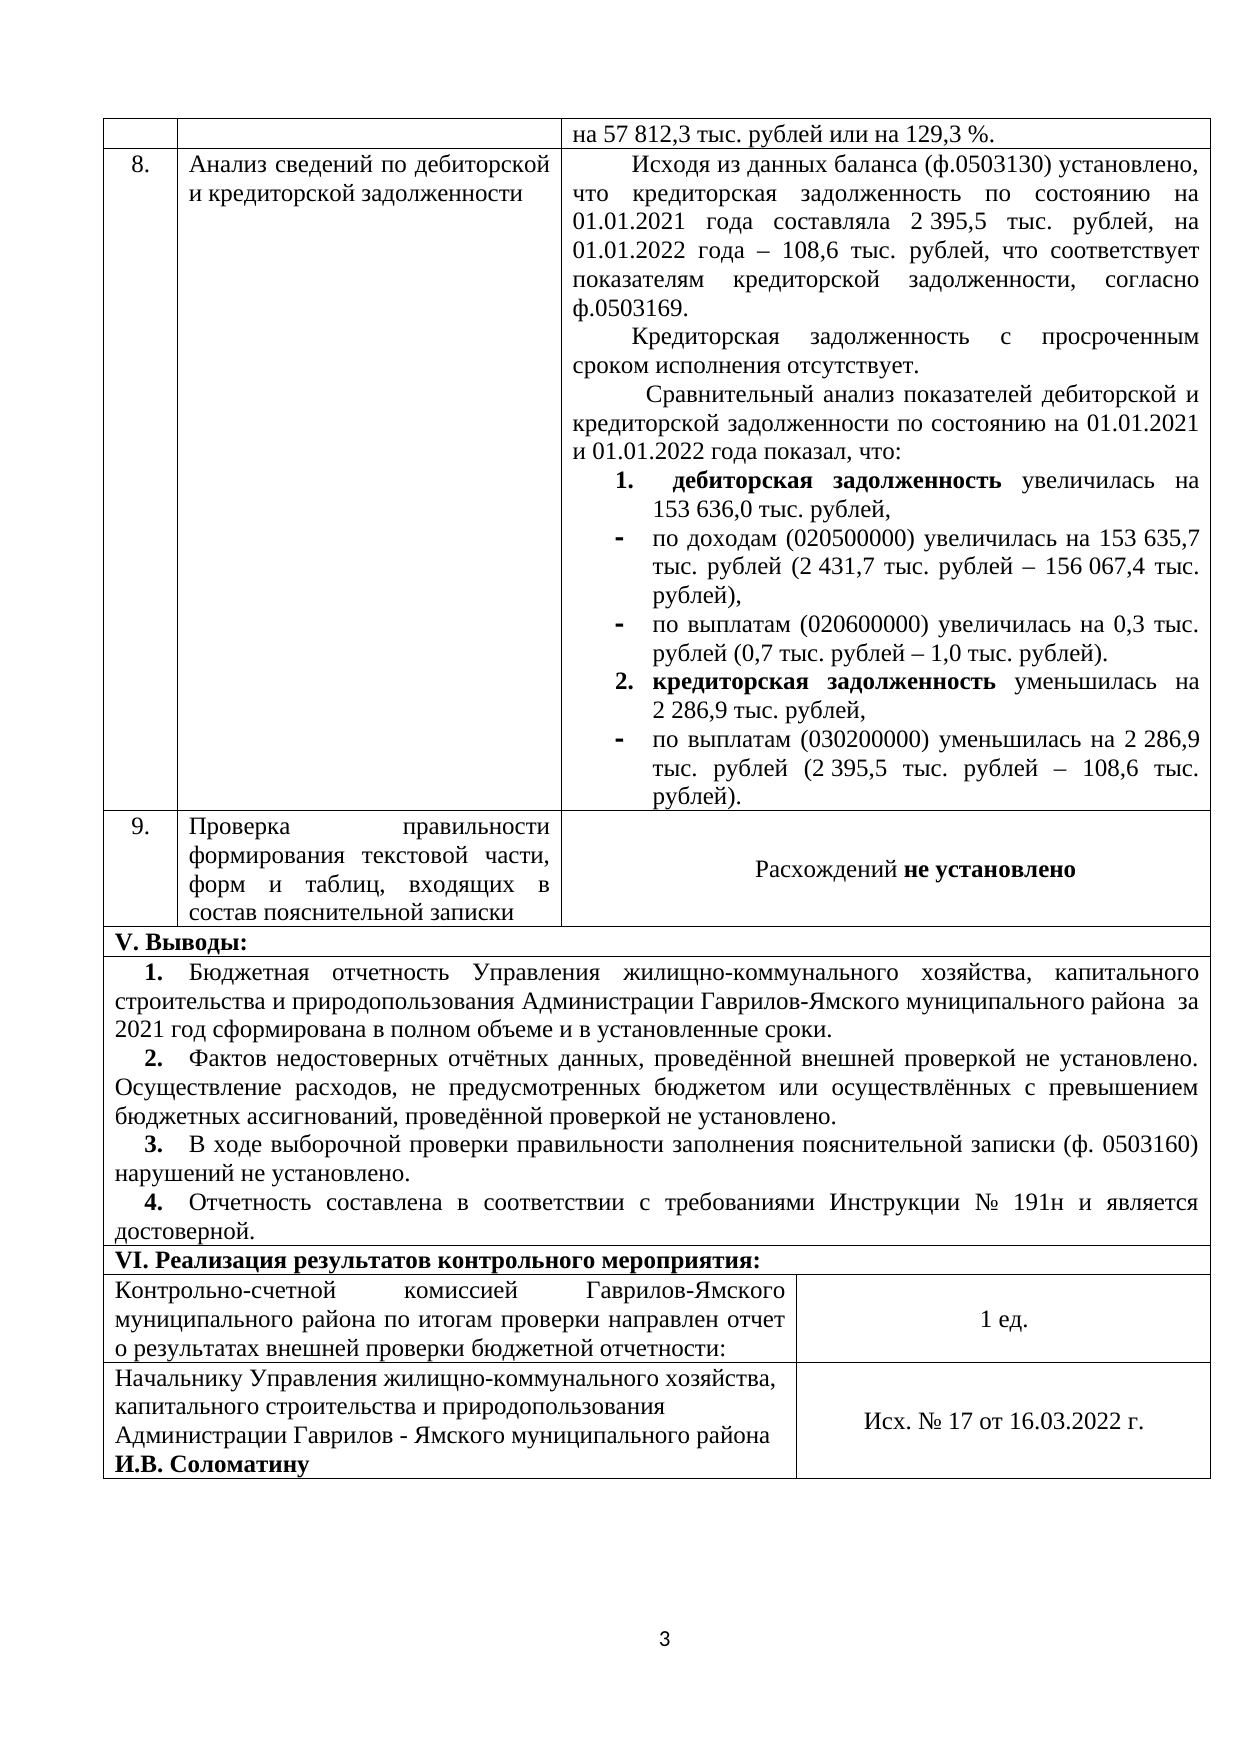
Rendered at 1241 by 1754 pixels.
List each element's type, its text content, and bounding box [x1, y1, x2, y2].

table_cell 1 ед. [797, 1275, 1210, 1362]
table_cell 8. [104, 149, 177, 810]
table_cell 7. [104, 119, 177, 148]
table_cell Исходя из данных баланса (ф.0503130) установлено, что кредиторская задолженность по состоянию на 01.01.2021 года составляла 2 395,5 тыс. рублей, на 01.01.2022 года – 108,6 тыс. рублей, что соответствует показателям кредиторской задолженности, согласно ф.0503169. Кредиторская задолженность с просроченным сроком исполнения отсутствует. Сравнительный анализ показателей дебиторской и кредиторской задолженности по состоянию на 01.01.2021 и 01.01.2022 года показал, что: дебиторская задолженность увеличилась на 153 636,0 тыс. рублей, по доходам (020500000) увеличилась на 153 635,7 тыс. рублей (2 431,7 тыс. рублей – 156 067,4 тыс. рублей), по выплатам (020600000) увеличилась на 0,3 тыс. рублей (0,7 тыс. рублей – 1,0 тыс. рублей). кредиторская задолженность уменьшилась на 2 286,9 тыс. рублей, по выплатам (030200000) уменьшилась на 2 286,9 тыс. рублей (2 395,5 тыс. рублей – 108,6 тыс. рублей). [562, 149, 1210, 810]
table_cell V. Выводы: [104, 927, 1210, 956]
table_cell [178, 119, 561, 148]
table_cell Исх. № 17 от 16.03.2022 г. [797, 1363, 1210, 1478]
table_cell Контрольно-счетной комиссией Гаврилов-Ямского муниципального района по итогам проверки направлен отчет о результатах внешней проверки бюджетной отчетности: [104, 1275, 796, 1362]
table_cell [562, 119, 1210, 148]
table_cell Анализ сведений по дебиторской и кредиторской задолженности [178, 149, 561, 810]
table_cell Бюджетная отчетность Управления жилищно-коммунального хозяйства, капитального строительства и природопользования Администрации Гаврилов-Ямского муниципального района за 2021 год сформирована в полном объеме и в установленные сроки. Фактов недостоверных отчётных данных, проведённой внешней проверкой не установлено. Осуществление расходов, не предусмотренных бюджетом или осуществлённых с превышением бюджетных ассигнований, проведённой проверкой не установлено. В ходе выборочной проверки правильности заполнения пояснительной записки (ф. 0503160) нарушений не установлено. Отчетность составлена в соответствии с требованиями Инструкции № 191н и является достоверной. [104, 957, 1210, 1244]
table_cell VI. Реализация результатов контрольного мероприятия: [104, 1246, 1210, 1274]
table_cell 9. [104, 811, 177, 926]
table_cell Расхождений не установлено [562, 811, 1210, 926]
table_cell Начальнику Управления жилищно-коммунального хозяйства, капитального строительства и природопользования Администрации Гаврилов - Ямского муниципального района И.В. Соломатину [104, 1363, 796, 1478]
table_cell Проверка правильности формирования текстовой части, форм и таблиц, входящих в состав пояснительной записки [178, 811, 561, 926]
